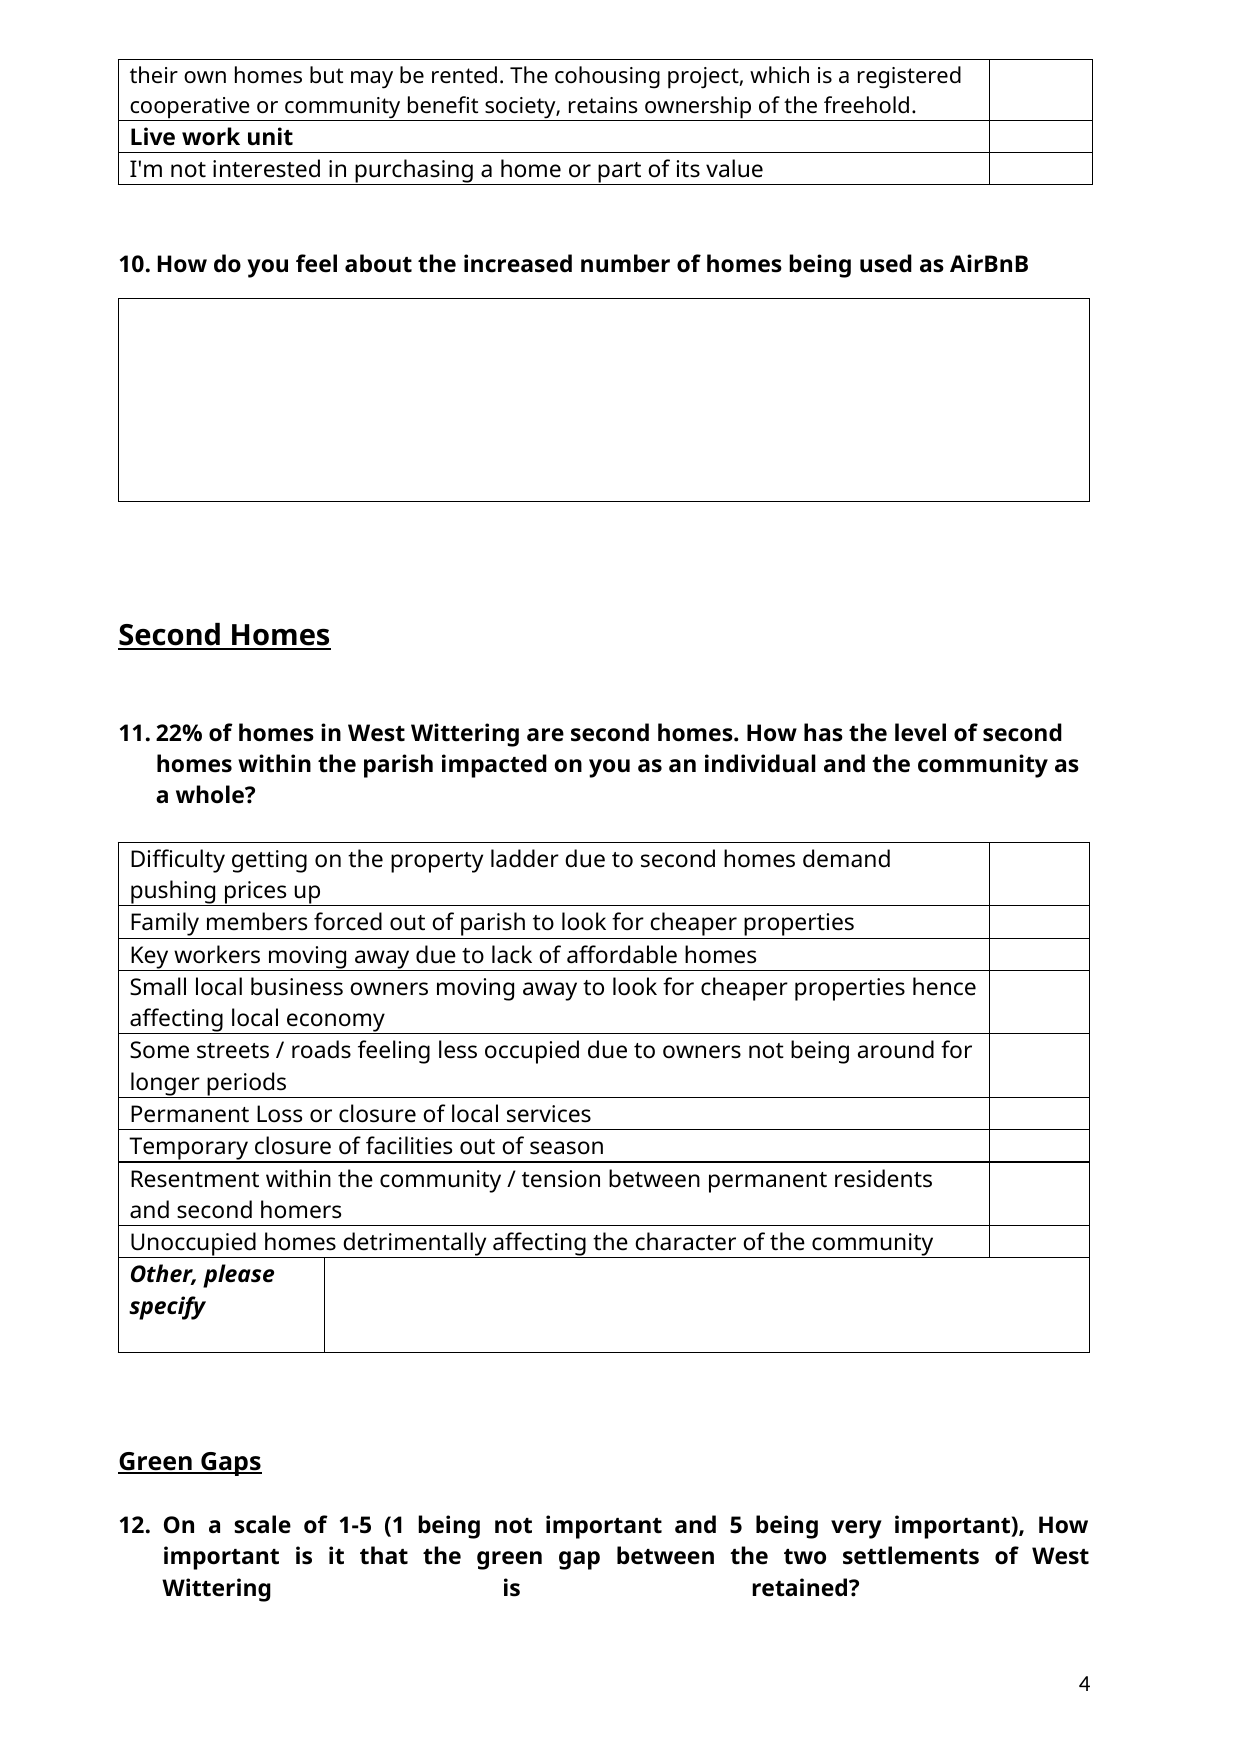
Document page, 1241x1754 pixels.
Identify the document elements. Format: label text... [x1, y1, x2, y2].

table_cell Key workers moving away due to lack of affordable homes [119, 939, 989, 970]
table_cell [990, 939, 1089, 970]
table_cell [990, 1163, 1089, 1225]
table_cell Family members forced out of parish to look for cheaper properties [119, 906, 989, 937]
table_cell [990, 971, 1089, 1033]
table_cell [990, 60, 1092, 120]
table_cell [990, 906, 1089, 937]
table_cell [990, 153, 1092, 184]
list Second Homes [118, 614, 1090, 654]
table_cell Temporary closure of facilities out of season [119, 1130, 989, 1161]
table_cell [990, 1098, 1089, 1129]
list 22% of homes in West Wittering are second homes. How has the level of second homes within the parish impacted on you as an individual and the community as a whole? [118, 717, 1090, 810]
list On a scale of 1-5 (1 being not important and 5 being very important), How important is it that the green gap between the two settlements of West Wittering is retained? [118, 1509, 1090, 1631]
table_cell Unoccupied homes detrimentally affecting the character of the community [119, 1226, 989, 1257]
list Green Gaps [118, 1444, 1090, 1478]
table_cell [990, 1226, 1089, 1257]
table_header Difficulty getting on the property ladder due to second homes demand pushing prices up [119, 843, 989, 905]
table_cell Permanent Loss or closure of local services [119, 1098, 989, 1129]
table_cell [990, 121, 1092, 152]
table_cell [119, 60, 989, 120]
table_cell I'm not interested in purchasing a home or part of its value [119, 153, 989, 184]
table_cell [990, 1034, 1089, 1097]
table_cell Other, please specify [119, 1258, 324, 1352]
list How do you feel about the increased number of homes being used as AirBnB [118, 248, 1090, 279]
table_cell [990, 1130, 1089, 1161]
table_cell Resentment within the community / tension between permanent residents and second homers [119, 1163, 989, 1225]
table_cell Some streets / roads feeling less occupied due to owners not being around for longer periods [119, 1034, 989, 1097]
table_header [119, 299, 1089, 501]
table_cell [325, 1258, 1089, 1352]
table_cell Small local business owners moving away to look for cheaper properties hence affecting local economy [119, 971, 989, 1033]
table_cell Live work unit [119, 121, 989, 152]
table_header [990, 843, 1089, 905]
